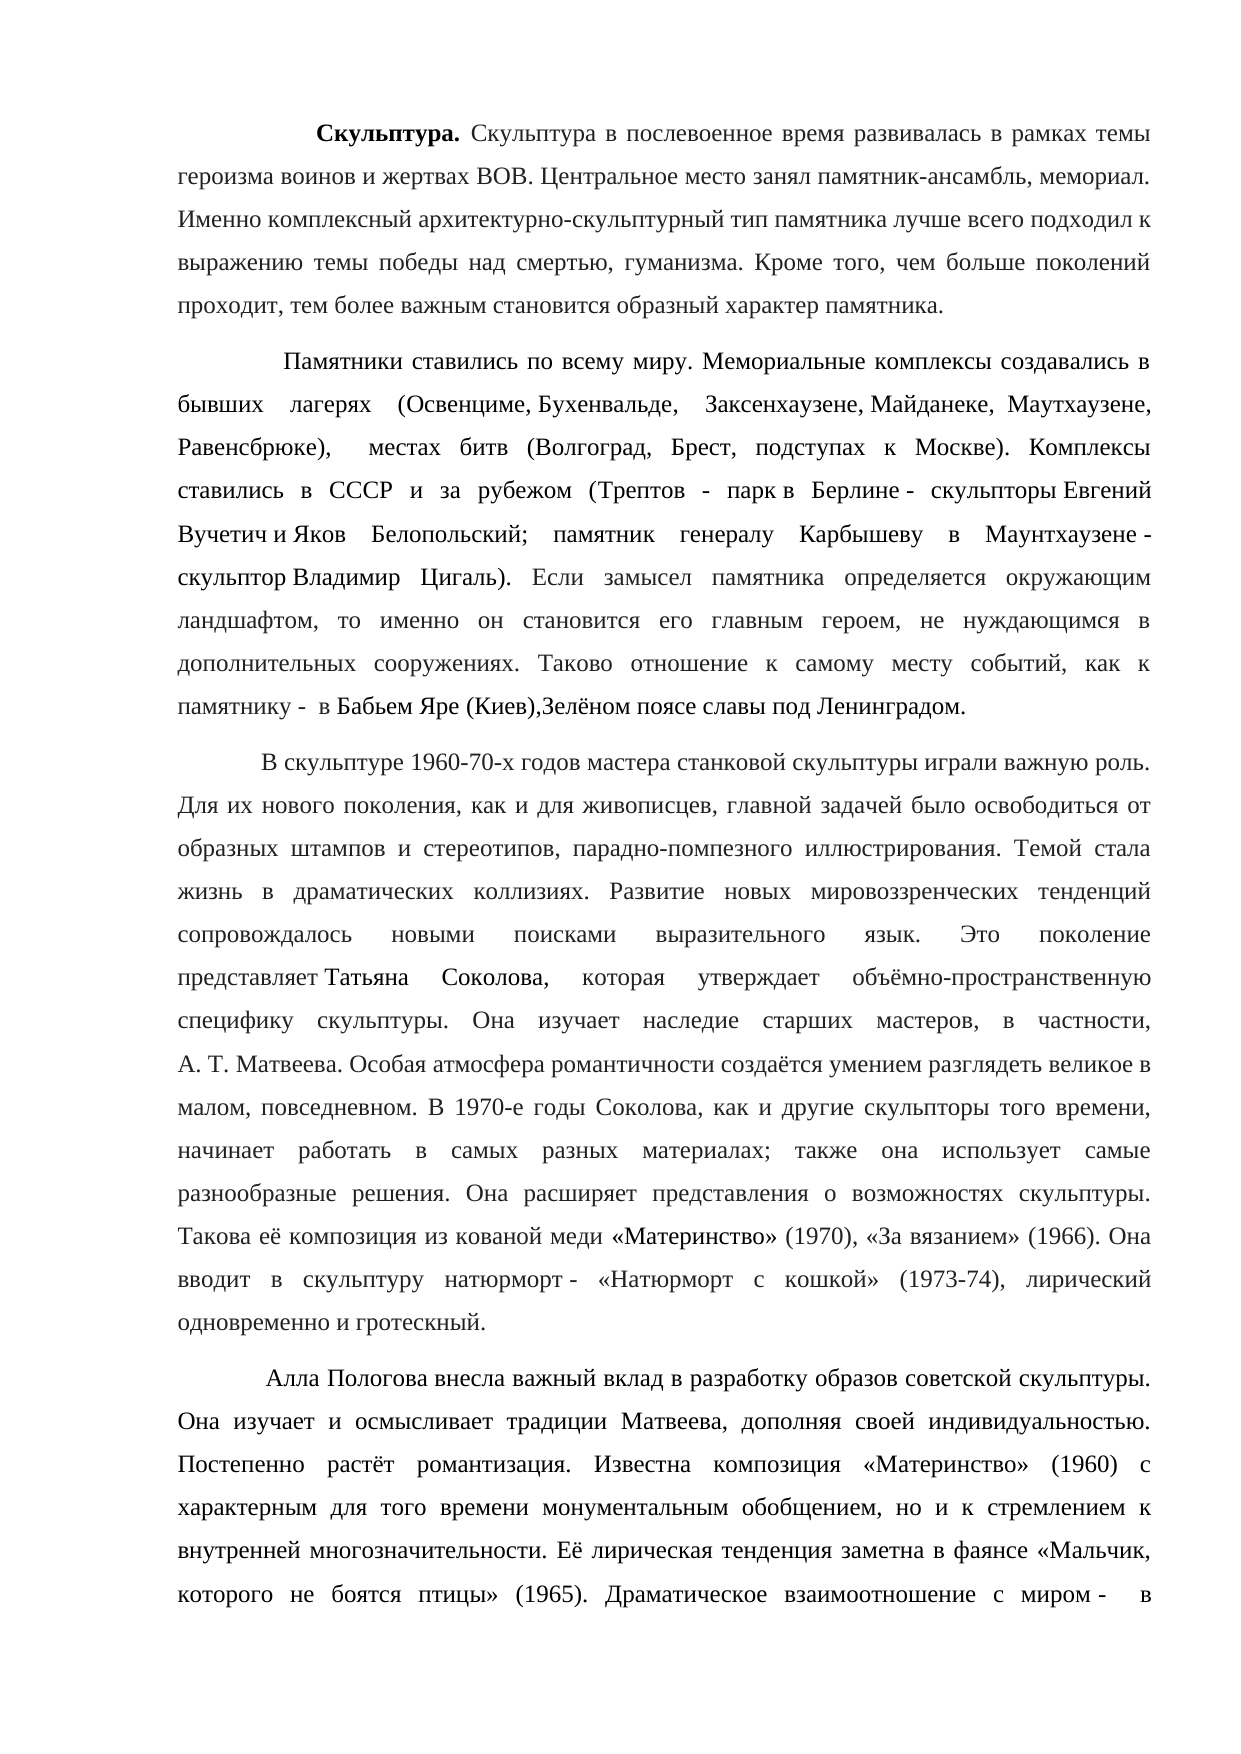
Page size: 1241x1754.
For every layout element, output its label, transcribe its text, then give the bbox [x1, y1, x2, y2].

text Памятники ставились по всему миру. Мемориальные комплексы создавались в бывших лагерях (Освенциме, Бухенвальде, Заксенхаузене, Майданеке, Маутхаузене, Равенсбрюке), местах битв (Волгоград, Брест, подступах к Москве). Комплексы ставились в СССР и за рубежом (Трептов - парк в Берлине - скульпторы Евгений Вучетич и Яков Белопольский; памятник генералу Карбышеву в Маунтхаузене - скульптор Владимир Цигаль). Если замысел памятника определяется окружающим ландшафтом, то именно он становится его главным героем, не нуждающимся в дополнительных сооружениях. Таково отношение к самому месту событий, как к памятнику - в Бабьем Яре (Киев),Зелёном поясе славы под Ленинградом. [177, 346, 1152, 720]
text Скульптура. Скульптура в послевоенное время развивалась в рамках темы героизма воинов и жертвах ВОВ. Центральное место занял памятник-ансамбль, мемориал. Именно комплексный архитектурно-скульптурный тип памятника лучше всего подходил к выражению темы победы над смертью, гуманизма. Кроме того, чем больше поколений проходит, тем более важным становится образный характер памятника. [177, 118, 1152, 319]
text В скульптуре 1960-70-х годов мастера станковой скульптуры играли важную роль. Для их нового поколения, как и для живописцев, главной задачей было освободиться от образных штампов и стереотипов, парадно-помпезного иллюстрирования. Темой стала жизнь в драматических коллизиях. Развитие новых мировоззренческих тенденций сопровождалось новыми поисками выразительного язык. Это поколение представляет Татьяна Соколова, которая утверждает объёмно-пространственную специфику скульптуры. Она изучает наследие старших мастеров, в частности, А. Т. Матвеева. Особая атмосфера романтичности создаётся умением разглядеть великое в малом, повседневном. В 1970-е годы Соколова, как и другие скульпторы того времени, начинает работать в самых разных материалах; также она использует самые разнообразные решения. Она расширяет представления о возможностях скульптуры. Такова её композиция из кованой меди «Материнство» (1970), «За вязанием» (1966). Она вводит в скульптуру натюрморт - «Натюрморт с кошкой» (1973-74), лирический одновременно и гротескный. [177, 747, 1152, 1336]
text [177, 1363, 1152, 1607]
